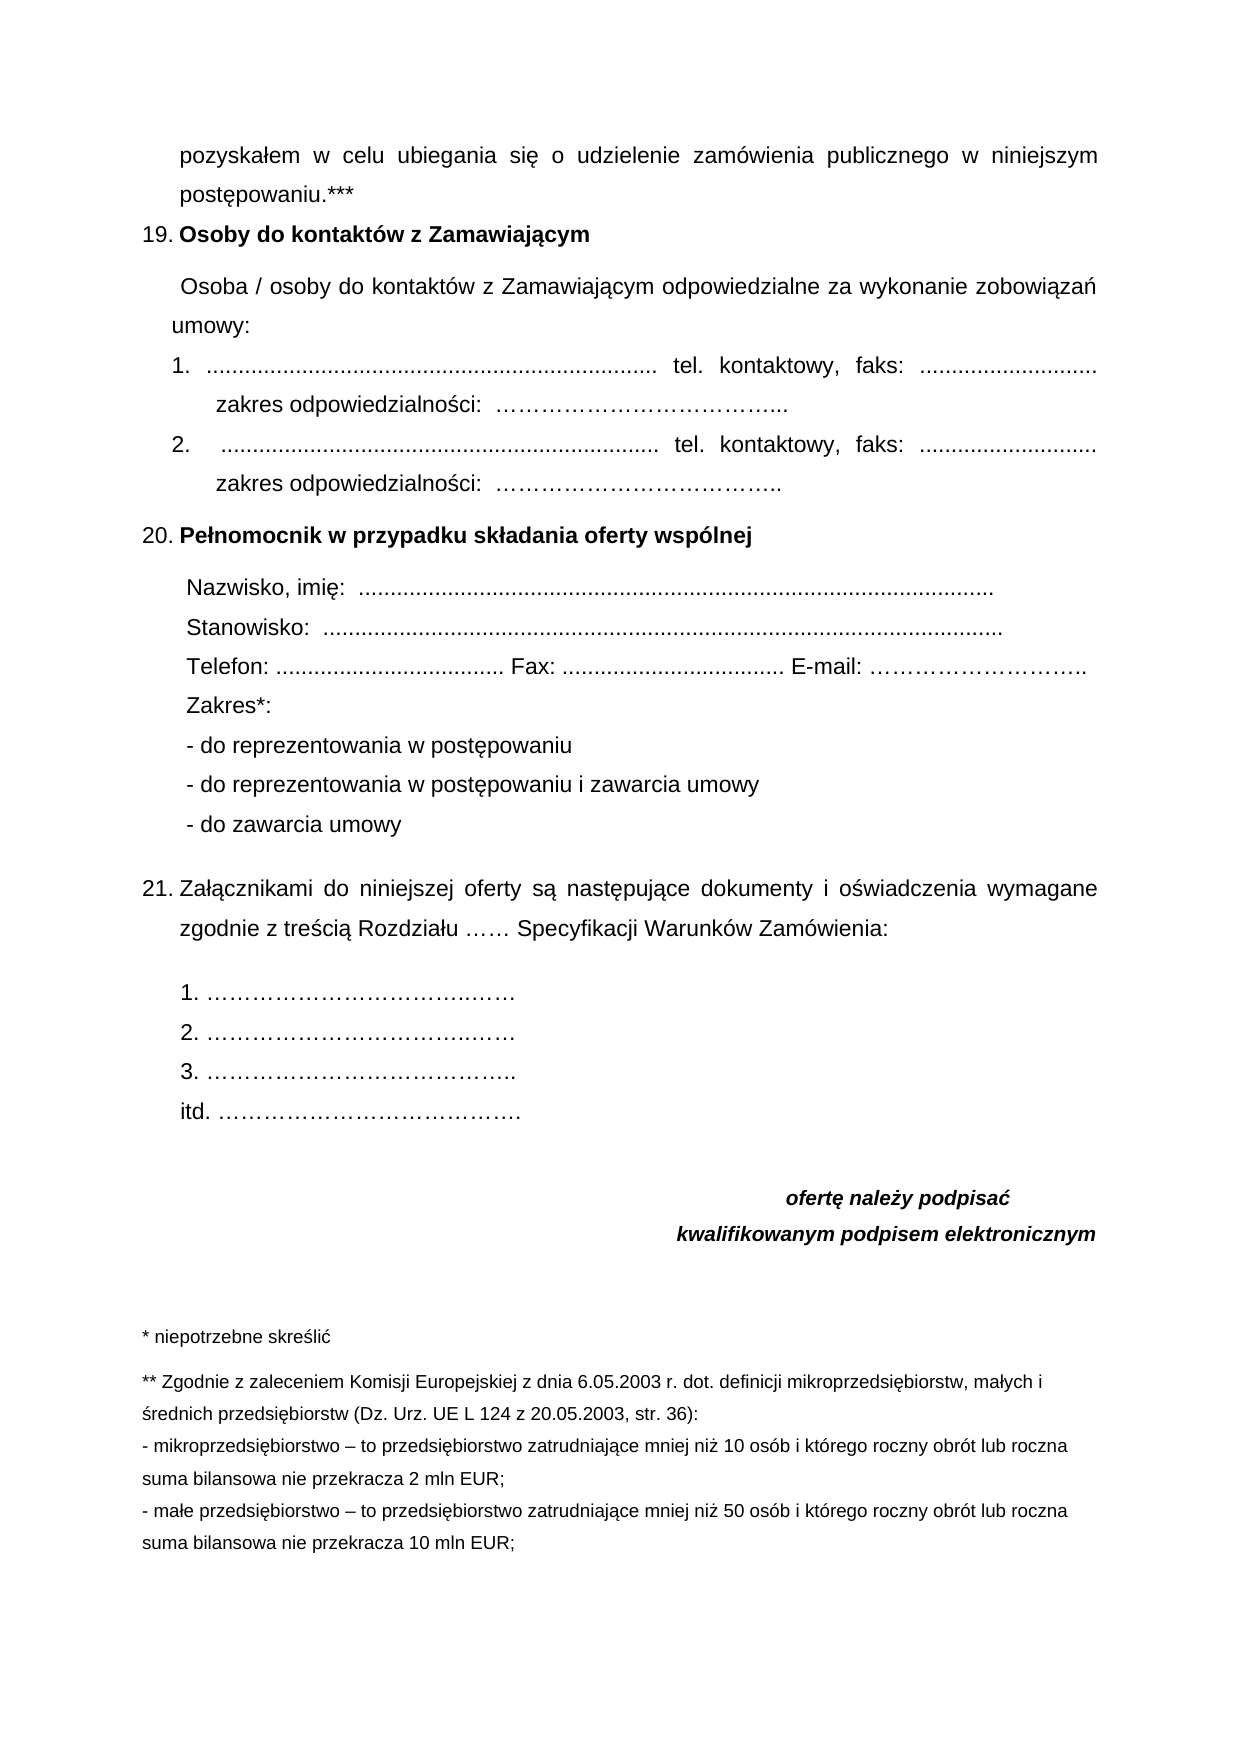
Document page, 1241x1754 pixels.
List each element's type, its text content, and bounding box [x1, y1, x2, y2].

text - do reprezentowania w postępowaniu i zawarcia umowy [186, 771, 1098, 798]
list Osoby do kontaktów z Zamawiającym [142, 221, 1098, 247]
text kwalifikowanym podpisem elektronicznym [142, 1222, 1098, 1246]
text Zakres*: [186, 692, 1098, 719]
text - do reprezentowania w postępowaniu [186, 732, 1098, 758]
title - mikroprzedsiębiorstwo – to przedsiębiorstwo zatrudniające mniej niż 10 osób i którego roczny obrót lub roczna suma bilansowa nie przekracza 2 mln EUR; [142, 1435, 1098, 1489]
text 1. ……………………………..…… [142, 979, 1098, 1006]
text 3. ………………………………….. [142, 1058, 1098, 1085]
list Pełnomocnik w przypadku składania oferty wspólnej [142, 522, 1098, 548]
text ofertę należy podpisać [142, 1186, 1010, 1210]
title - małe przedsiębiorstwo – to przedsiębiorstwo zatrudniające mniej niż 50 osób i którego roczny obrót lub roczna suma bilansowa nie przekracza 10 mln EUR; [142, 1500, 1098, 1554]
text - do zawarcia umowy [186, 811, 1098, 837]
title ** Zgodnie z zaleceniem Komisji Europejskiej z dnia 6.05.2003 r. dot. definicji mikroprzedsiębiorstw, małych i średnich przedsiębiorstw (Dz. Urz. UE L 124 z 20.05.2003, str. 36): [142, 1371, 1098, 1424]
text Stanowisko: ........................................................................................................... [186, 613, 1098, 640]
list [142, 142, 1098, 208]
text 2. ……………………………..…… [142, 1019, 1098, 1045]
text 2. ..................................................................... tel. kontaktowy, faks: ............................ zakres odpowiedzialności: ……………………………….. [171, 431, 1098, 496]
text Nazwisko, imię: .................................................................................................... [186, 574, 1098, 600]
title * niepotrzebne skreślić [142, 1326, 1098, 1347]
text Osoba / osoby do kontaktów z Zamawiającym odpowiedzialne za wykonanie zobowiązań umowy: [142, 273, 1098, 338]
text 1. ....................................................................... tel. kontaktowy, faks: ............................ zakres odpowiedzialności: ………………………………... [171, 352, 1098, 417]
text Telefon: .................................... Fax: ................................... E-mail: ……………………….. [186, 653, 1098, 679]
list Załącznikami do niniejszej oferty są następujące dokumenty i oświadczenia wymagane zgodnie z treścią Rozdziału …… Specyfikacji Warunków Zamówienia: [142, 875, 1098, 941]
text itd. …………………………………. [142, 1098, 1098, 1124]
